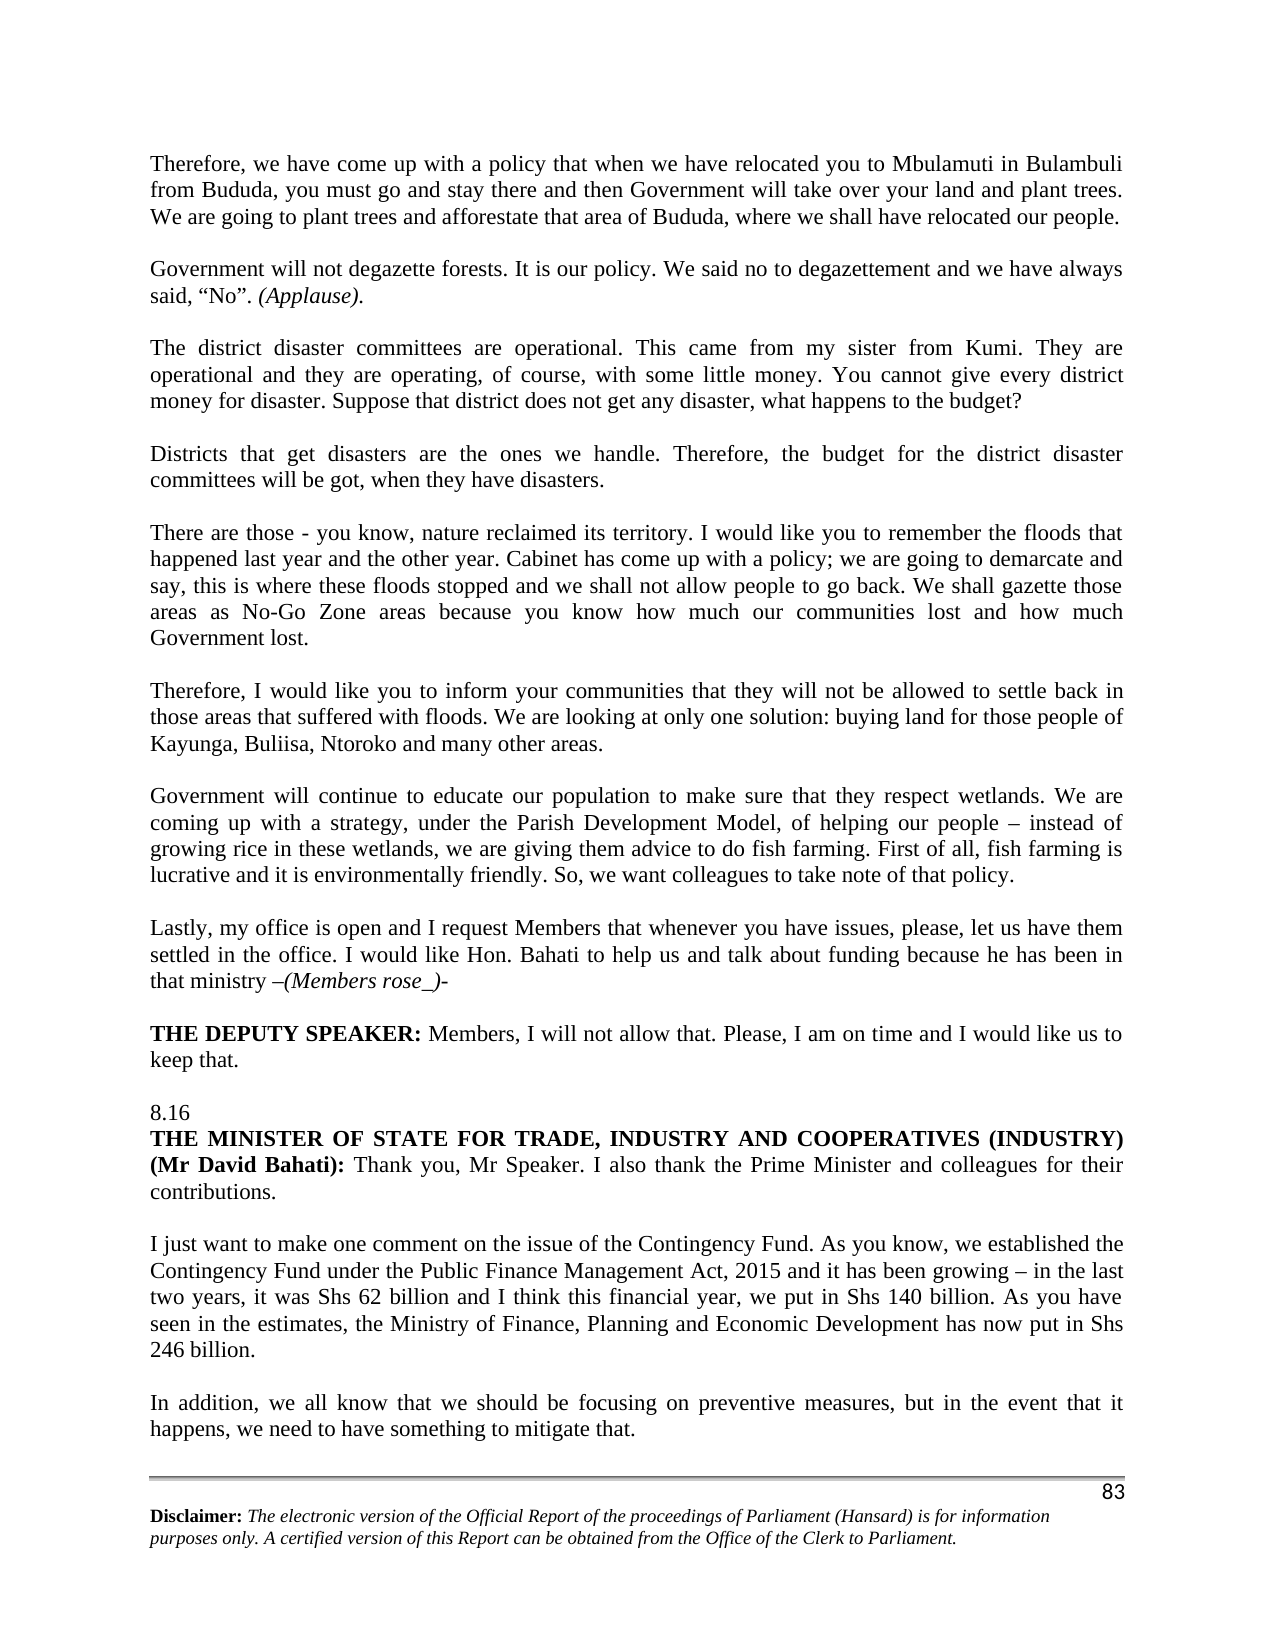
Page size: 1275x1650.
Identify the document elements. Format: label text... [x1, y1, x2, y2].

text Therefore, I would like you to inform your communities that they will not be allowed to settle back in those areas that suffered with floods. We are looking at only one solution: buying land for those people of Kayunga, Buliisa, Ntoroko and many other areas. [150, 677, 1125, 756]
text Lastly, my office is open and I request Members that whenever you have issues, please, let us have them settled in the office. I would like Hon. Bahati to help us and talk about funding because he has been in that ministry –(Members rose_)- [150, 914, 1125, 993]
text Districts that get disasters are the ones we handle. Therefore, the budget for the district disaster committees will be got, when they have disasters. [150, 440, 1125, 493]
text THE MINISTER OF STATE FOR TRADE, INDUSTRY AND COOPERATIVES (INDUSTRY) (Mr David Bahati): Thank you, Mr Speaker. I also thank the Prime Minister and colleagues for their contributions. [150, 1125, 1125, 1204]
text Government will continue to educate our population to make sure that they respect wetlands. We are coming up with a strategy, under the Parish Development Model, of helping our people – instead of growing rice in these wetlands, we are giving them advice to do fish farming. First of all, fish farming is lucrative and it is environmentally friendly. So, we want colleagues to take note of that policy. [150, 782, 1125, 888]
text The district disaster committees are operational. This came from my sister from Kumi. They are operational and they are operating, of course, with some little money. You cannot give every district money for disaster. Suppose that district does not get any disaster, what happens to the budget? [150, 334, 1125, 413]
text Therefore, we have come up with a policy that when we have relocated you to Mbulamuti in Bulambuli from Bududa, you must go and stay there and then Government will take over your land and plant trees. We are going to plant trees and afforestate that area of Bududa, where we shall have relocated our people. [150, 150, 1125, 229]
text In addition, we all know that we should be focusing on preventive measures, but in the event that it happens, we need to have something to mitigate that. [150, 1389, 1125, 1441]
text 8.16 [150, 1099, 1125, 1125]
text I just want to make one comment on the issue of the Contingency Fund. As you know, we established the Contingency Fund under the Public Finance Management Act, 2015 and it has been growing – in the last two years, it was Shs 62 billion and I think this financial year, we put in Shs 140 billion. As you have seen in the estimates, the Ministry of Finance, Planning and Economic Development has now put in Shs 246 billion. [150, 1231, 1125, 1362]
picture [149, 1476, 1125, 1481]
text THE DEPUTY SPEAKER: Members, I will not allow that. Please, I am on time and I would like us to keep that. [150, 1020, 1125, 1072]
text Government will not degazette forests. It is our policy. We said no to degazettement and we have always said, “No”. (Applause). [150, 255, 1125, 308]
text There are those - you know, nature reclaimed its territory. I would like you to remember the floods that happened last year and the other year. Cabinet has come up with a policy; we are going to demarcate and say, this is where these floods stopped and we shall not allow people to go back. We shall gazette those areas as No-Go Zone areas because you know how much our communities lost and how much Government lost. [150, 519, 1125, 651]
